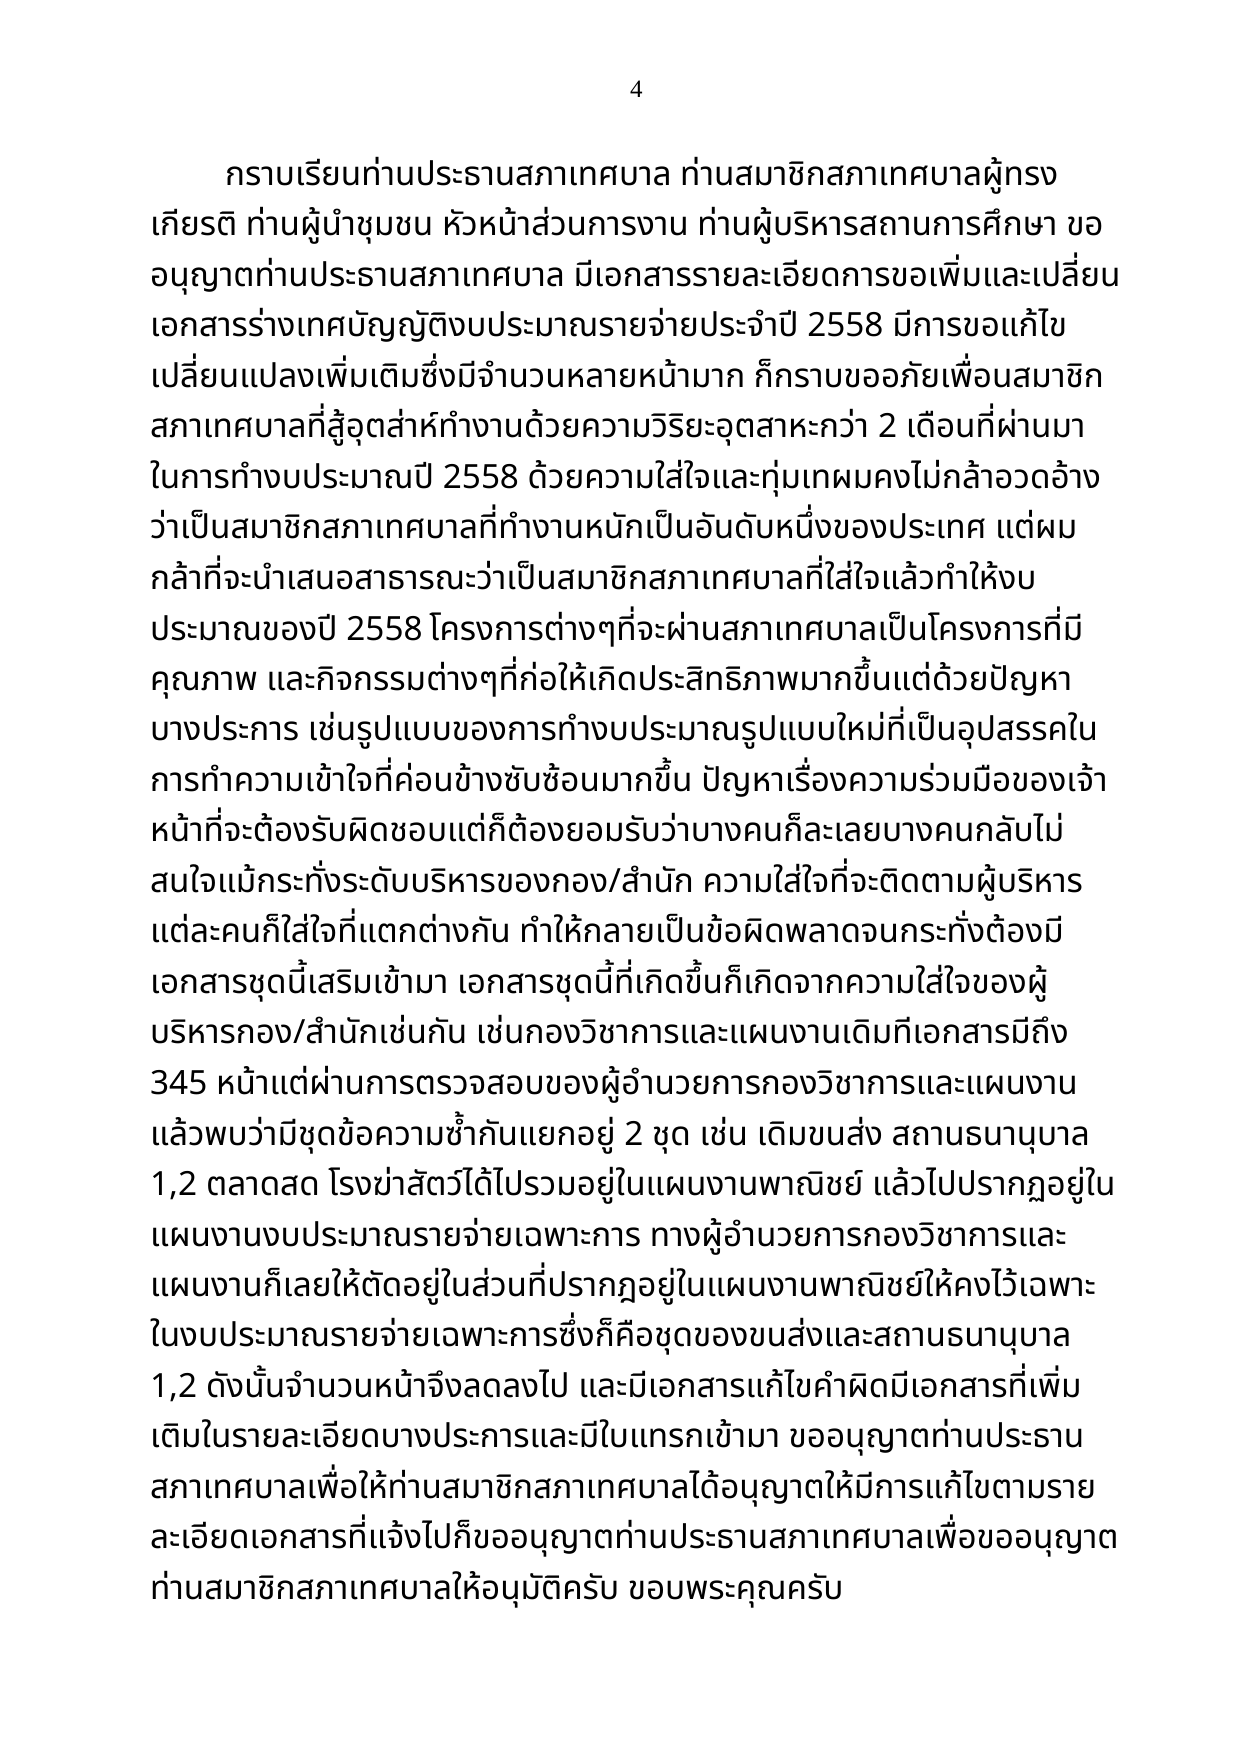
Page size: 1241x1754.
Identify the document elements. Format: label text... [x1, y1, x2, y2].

text กราบเรียนท่านประธานสภาเทศบาล ท่านสมาชิกสภาเทศบาลผู้ทรงเกียรติ ท่านผู้นำชุมชน หัวหน้าส่วนการงาน ท่านผู้บริหารสถานการศึกษา ขออนุญาตท่านประธานสภาเทศบาล มีเอกสารรายละเอียดการขอเพิ่มและเปลี่ยนเอกสารร่างเทศบัญญัติงบประมาณรายจ่ายประจำปี 2558 มีการขอแก้ไขเปลี่ยนแปลงเพิ่มเติมซึ่งมีจำนวนหลายหน้ามาก ก็กราบขออภัยเพื่อนสมาชิกสภาเทศบาลที่สู้อุตส่าห์ทำงานด้วยความวิริยะอุตสาหะกว่า 2 เดือนที่ผ่านมา ในการทำงบประมาณปี 2558 ด้วยความใส่ใจและทุ่มเทผมคงไม่กล้าอวดอ้างว่าเป็นสมาชิกสภาเทศบาลที่ทำงานหนักเป็นอันดับหนึ่งของประเทศ แต่ผมกล้าที่จะนำเสนอสาธารณะว่าเป็นสมาชิกสภาเทศบาลที่ใส่ใจแล้วทำให้งบประมาณของปี 2558โครงการต่างๆที่จะผ่านสภาเทศบาลเป็นโครงการที่มีคุณภาพ และกิจกรรมต่างๆที่ก่อให้เกิดประสิทธิภาพมากขึ้นแต่ด้วยปัญหาบางประการ เช่นรูปแบบของการทำงบประมาณรูปแบบใหม่ที่เป็นอุปสรรคในการทำความเข้าใจที่ค่อนข้างซับซ้อนมากขึ้น ปัญหาเรื่องความร่วมมือของเจ้าหน้าที่จะต้องรับผิดชอบแต่ก็ต้องยอมรับว่าบางคนก็ละเลยบางคนกลับไม่สนใจแม้กระทั่งระดับบริหารของกอง/สำนัก ความใส่ใจที่จะติดตามผู้บริหารแต่ละคนก็ใส่ใจที่แตกต่างกัน ทำให้กลายเป็นข้อผิดพลาดจนกระทั่งต้องมีเอกสารชุดนี้เสริมเข้ามา เอกสารชุดนี้ที่เกิดขึ้นก็เกิดจากความใส่ใจของผู้บริหารกอง/สำนักเช่นกัน เช่นกองวิชาการและแผนงานเดิมทีเอกสารมีถึง 345 หน้าแต่ผ่านการตรวจสอบของผู้อำนวยการกองวิชาการและแผนงานแล้วพบว่ามีชุดข้อความซ้ำกันแยกอยู่ 2 ชุด เช่น เดิมขนส่ง สถานธนานุบาล 1,2 ตลาดสด โรงฆ่าสัตว์ได้ไปรวมอยู่ในแผนงานพาณิชย์ แล้วไปปรากฏอยู่ในแผนงานงบประมาณรายจ่ายเฉพาะการ ทางผู้อำนวยการกองวิชาการและแผนงานก็เลยให้ตัดอยู่ในส่วนที่ปรากฎอยู่ในแผนงานพาณิชย์ให้คงไว้เฉพาะในงบประมาณรายจ่ายเฉพาะการซึ่งก็คือชุดของขนส่งและสถานธนานุบาล 1,2 ดังนั้นจำนวนหน้าจึงลดลงไป และมีเอกสารแก้ไขคำผิดมีเอกสารที่เพิ่มเติมในรายละเอียดบางประการและมีใบแทรกเข้ามา ขออนุญาตท่านประธานสภาเทศบาลเพื่อให้ท่านสมาชิกสภาเทศบาลได้อนุญาตให้มีการแก้ไขตามรายละเอียดเอกสารที่แจ้งไปก็ขออนุญาตท่านประธานสภาเทศบาลเพื่อขออนุญาตท่านสมาชิกสภาเทศบาลให้อนุมัติครับ ขอบพระคุณครับ [150, 150, 1122, 1614]
